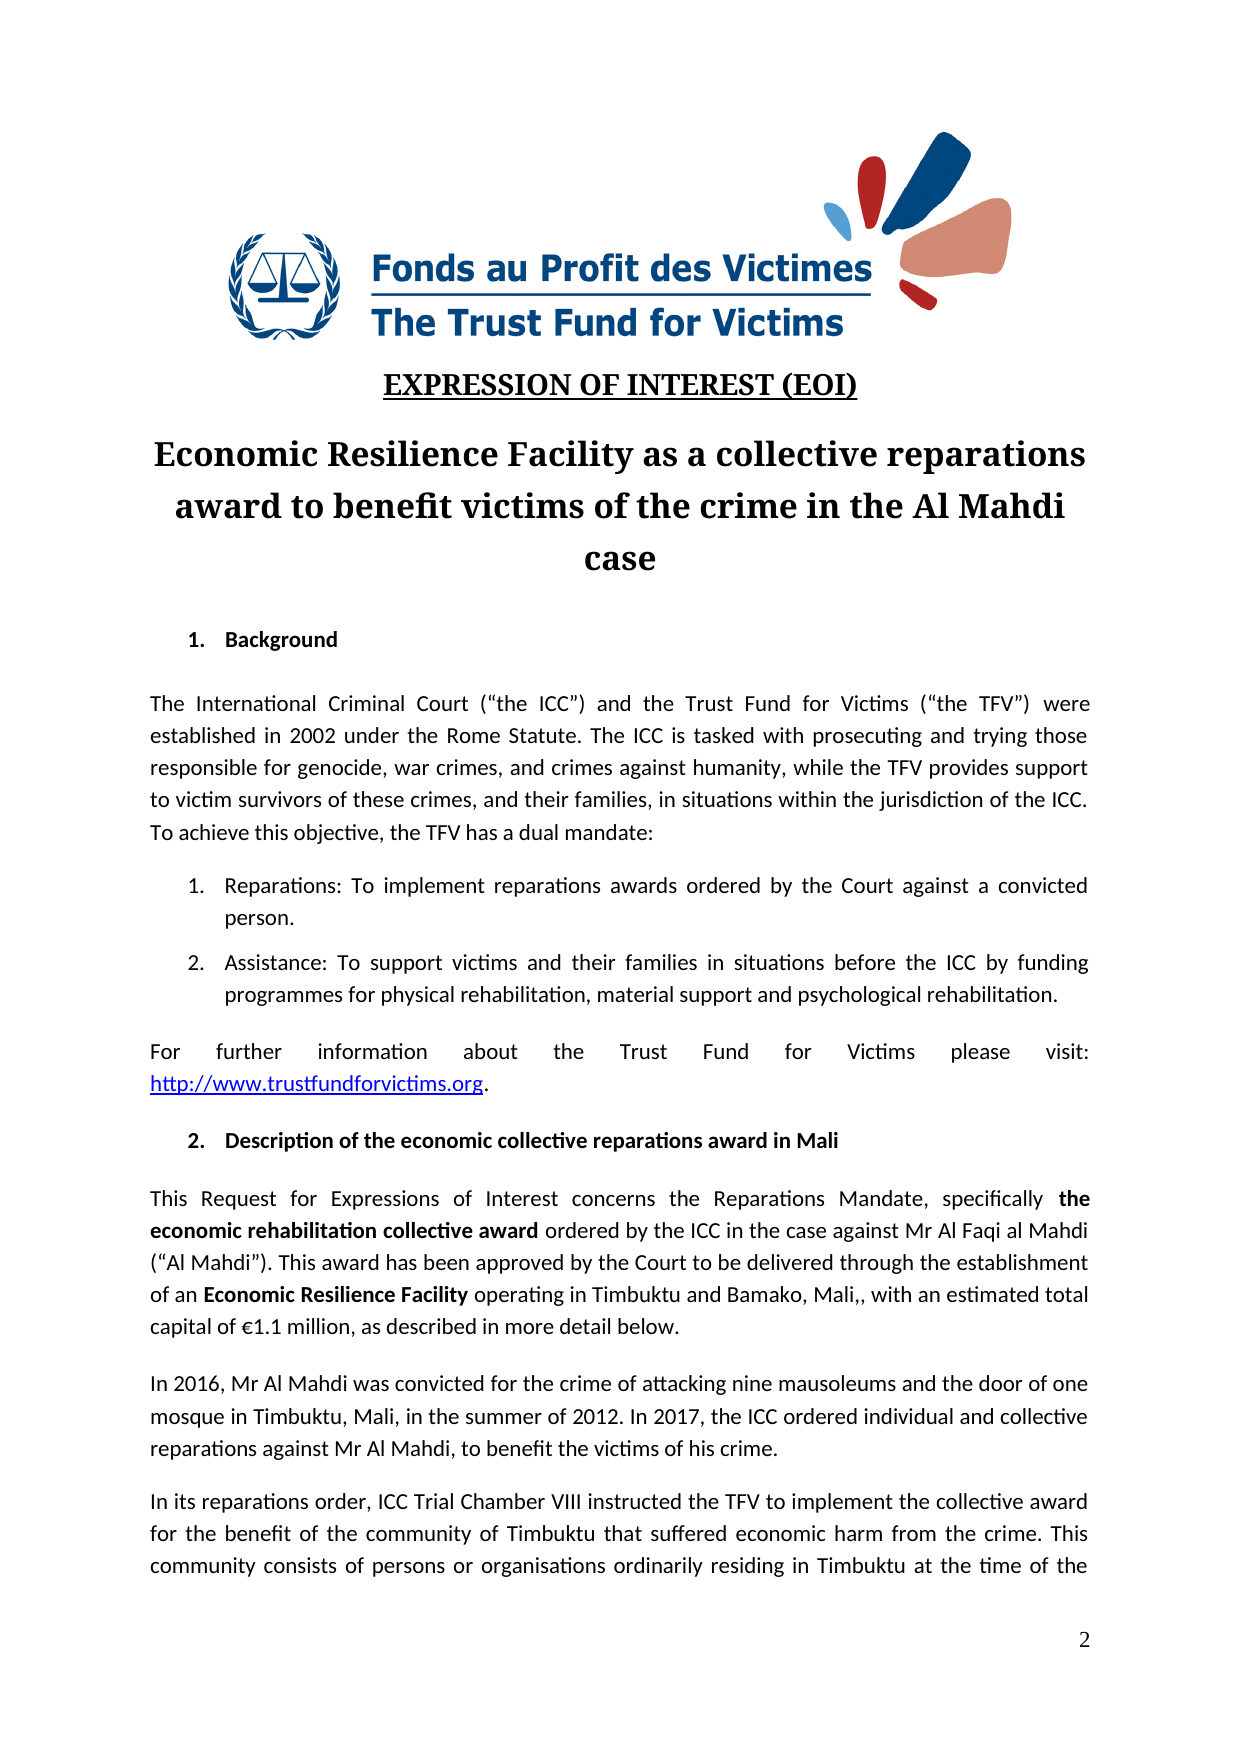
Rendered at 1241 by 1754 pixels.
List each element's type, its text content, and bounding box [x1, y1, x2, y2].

list Assistance: To support victims and their families in situations before the ICC by funding programmes for physical rehabilitation, material support and psychological rehabilitation. [187, 948, 1090, 1008]
list Reparations: To implement reparations awards ordered by the Court against a convicted person. [187, 871, 1090, 931]
list Description of the economic collective reparations award in Mali [187, 1126, 1090, 1154]
text The International Criminal Court (“the ICC”) and the Trust Fund for Victims (“the TFV”) were established in 2002 under the Rome Statute. The ICC is tasked with prosecuting and trying those responsible for genocide, war crimes, and crimes against humanity, while the TFV provides support to victim survivors of these crimes, and their families, in situations within the jurisdiction of the ICC. To achieve this objective, the TFV has a dual mandate: [150, 689, 1090, 846]
text Economic Resilience Facility as a collective reparations award to benefit victims of the crime in the Al Mahdi case [150, 431, 1090, 580]
text In 2016, Mr Al Mahdi was convicted for the crime of attacking nine mausoleums and the door of one mosque in Timbuktu, Mali, in the summer of 2012. In 2017, the ICC ordered individual and collective reparations against Mr Al Mahdi, to benefit the victims of his crime. [150, 1369, 1090, 1462]
text EXPRESSION OF INTEREST (EOI) [150, 364, 1090, 404]
text This Request for Expressions of Interest concerns the Reparations Mandate, specifically the economic rehabilitation collective award ordered by the ICC in the case against Mr Al Faqi al Mahdi (“Al Mahdi”). This award has been approved by the Court to be delivered through the establishment of an Economic Resilience Facility operating in Timbuktu and Bamako, Mali,, with an estimated total capital of €1.1 million, as described in more detail below. [150, 1184, 1090, 1340]
text For further information about the Trust Fund for Victims please visit: http://www.trustfundforvictims.org. [150, 1037, 1090, 1097]
list Background [187, 625, 1090, 653]
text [150, 1487, 1090, 1579]
